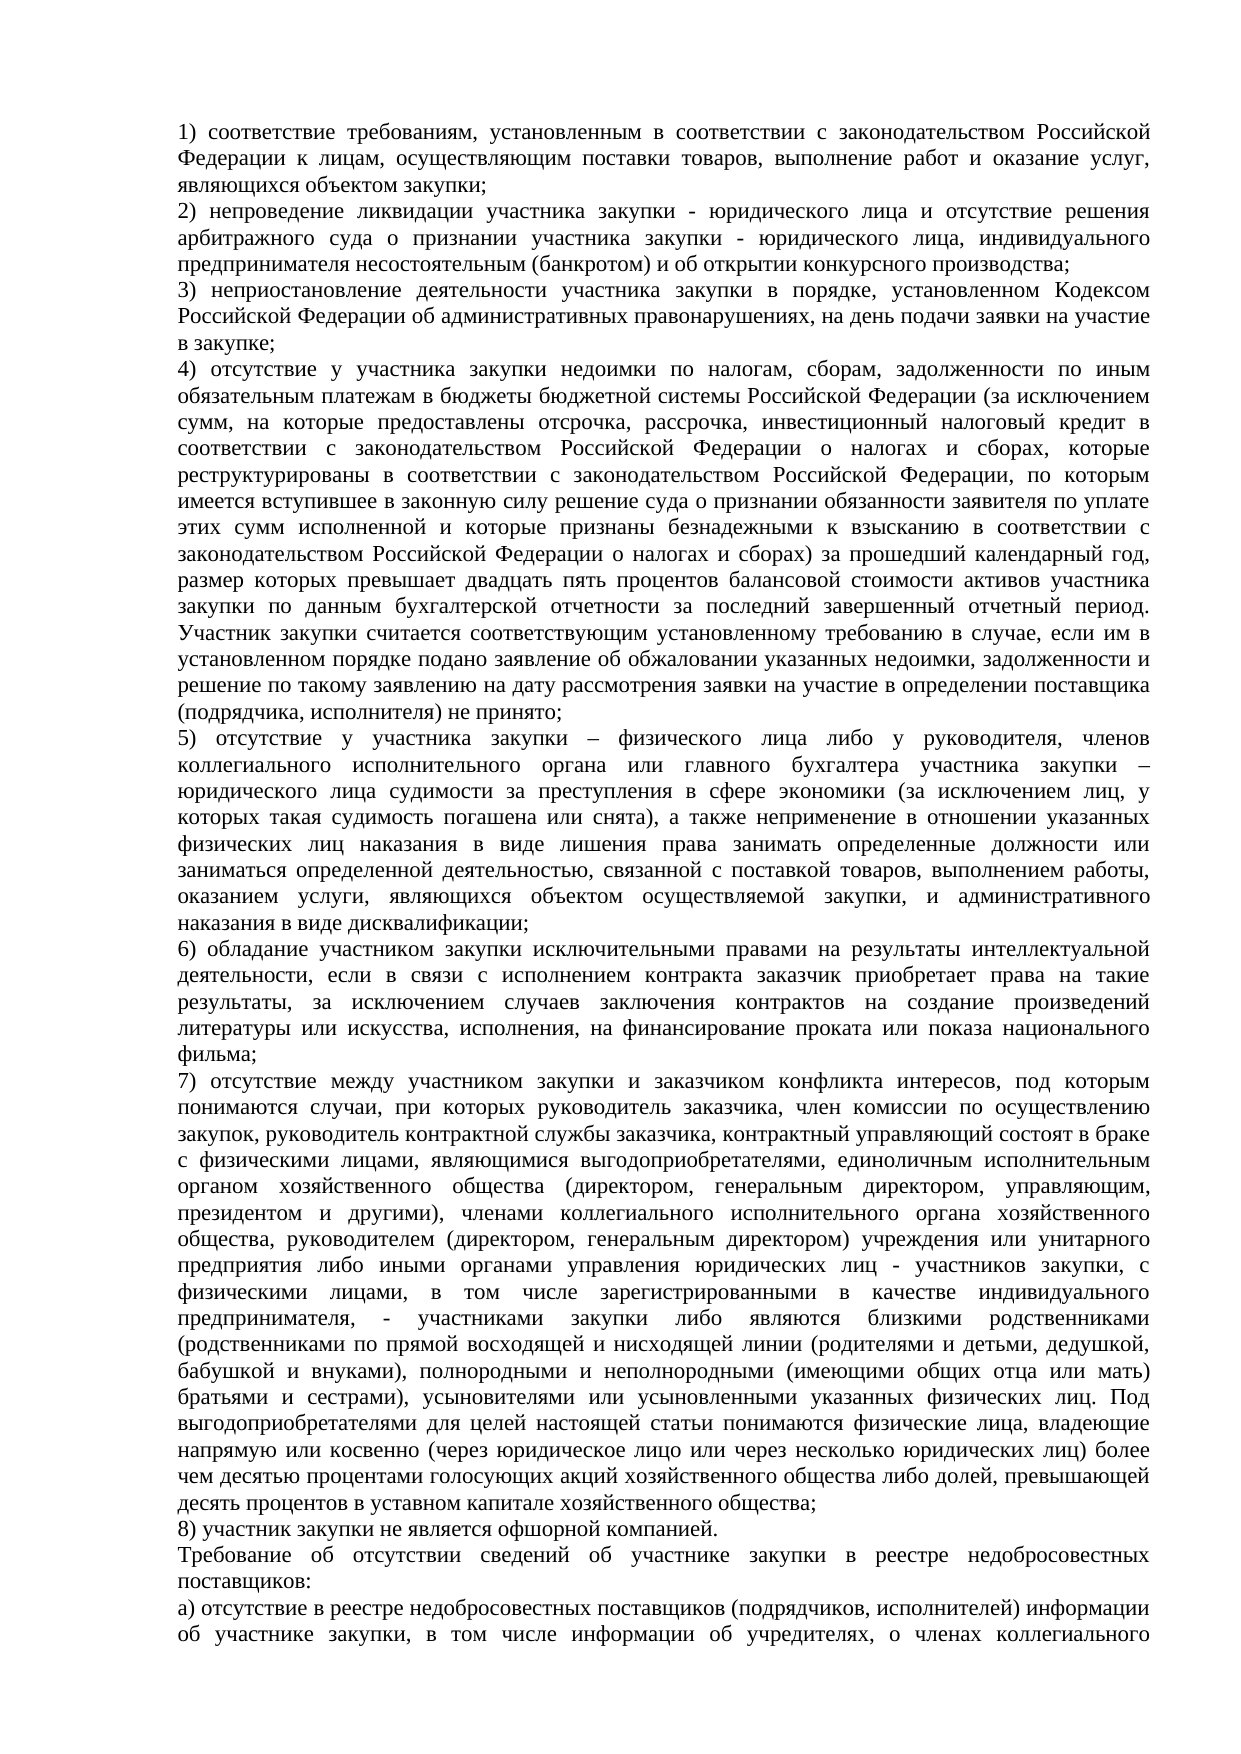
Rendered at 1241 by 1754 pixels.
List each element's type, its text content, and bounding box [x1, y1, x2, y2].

text 7) отсутствие между участником закупки и заказчиком конфликта интересов, под которым понимаются случаи, при которых руководитель заказчика, член комиссии по осуществлению закупок, руководитель контрактной службы заказчика, контрактный управляющий состоят в браке с физическими лицами, являющимися выгодоприобретателями, единоличным исполнительным органом хозяйственного общества (директором, генеральным директором, управляющим, президентом и другими), членами коллегиального исполнительного органа хозяйственного общества, руководителем (директором, генеральным директором) учреждения или унитарного предприятия либо иными органами управления юридических лиц - участников закупки, с физическими лицами, в том числе зарегистрированными в качестве индивидуального предпринимателя, - участниками закупки либо являются близкими родственниками (родственниками по прямой восходящей и нисходящей линии (родителями и детьми, дедушкой, бабушкой и внуками), полнородными и неполнородными (имеющими общих отца или мать) братьями и сестрами), усыновителями или усыновленными указанных физических лиц. Под выгодоприобретателями для целей настоящей статьи понимаются физические лица, владеющие напрямую или косвенно (через юридическое лицо или через несколько юридических лиц) более чем десятью процентами голосующих акций хозяйственного общества либо долей, превышающей десять процентов в уставном капитале хозяйственного общества; [177, 1067, 1152, 1515]
text 1) соответствие требованиям, установленным в соответствии с законодательством Российской Федерации к лицам, осуществляющим поставки товаров, выполнение работ и оказание услуг, являющихся объектом закупки; [177, 118, 1152, 197]
text 3) неприостановление деятельности участника закупки в порядке, установленном Кодексом Российской Федерации об административных правонарушениях, на день подачи заявки на участие в закупке; [177, 276, 1152, 355]
text 2) непроведение ликвидации участника закупки - юридического лица и отсутствие решения арбитражного суда о признании участника закупки - юридического лица, индивидуального предпринимателя несостоятельным (банкротом) и об открытии конкурсного производства; [177, 197, 1152, 276]
text 8) участник закупки не является офшорной компанией. [177, 1515, 1152, 1541]
text 4) отсутствие у участника закупки недоимки по налогам, сборам, задолженности по иным обязательным платежам в бюджеты бюджетной системы Российской Федерации (за исключением сумм, на которые предоставлены отсрочка, рассрочка, инвестиционный налоговый кредит в соответствии с законодательством Российской Федерации о налогах и сборах, которые реструктурированы в соответствии с законодательством Российской Федерации, по которым имеется вступившее в законную силу решение суда о признании обязанности заявителя по уплате этих сумм исполненной и которые признаны безнадежными к взысканию в соответствии с законодательством Российской Федерации о налогах и сборах) за прошедший календарный год, размер которых превышает двадцать пять процентов балансовой стоимости активов участника закупки по данным бухгалтерской отчетности за последний завершенный отчетный период. Участник закупки считается соответствующим установленному требованию в случае, если им в установленном порядке подано заявление об обжаловании указанных недоимки, задолженности и решение по такому заявлению на дату рассмотрения заявки на участие в определении поставщика (подрядчика, исполнителя) не принято; [177, 355, 1152, 724]
text Требование об отсутствии сведений об участнике закупки в реестре недобросовестных поставщиков: [177, 1541, 1152, 1594]
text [177, 1594, 1152, 1647]
text 5) отсутствие у участника закупки – физического лица либо у руководителя, членов коллегиального исполнительного органа или главного бухгалтера участника закупки – юридического лица судимости за преступления в сфере экономики (за исключением лиц, у которых такая судимость погашена или снята), а также неприменение в отношении указанных физических лиц наказания в виде лишения права занимать определенные должности или заниматься определенной деятельностью, связанной с поставкой товаров, выполнением работы, оказанием услуги, являющихся объектом осуществляемой закупки, и административного наказания в виде дисквалификации; [177, 724, 1152, 935]
text 6) обладание участником закупки исключительными правами на результаты интеллектуальной деятельности, если в связи с исполнением контракта заказчик приобретает права на такие результаты, за исключением случаев заключения контрактов на создание произведений литературы или искусства, исполнения, на финансирование проката или показа национального фильма; [177, 935, 1152, 1067]
